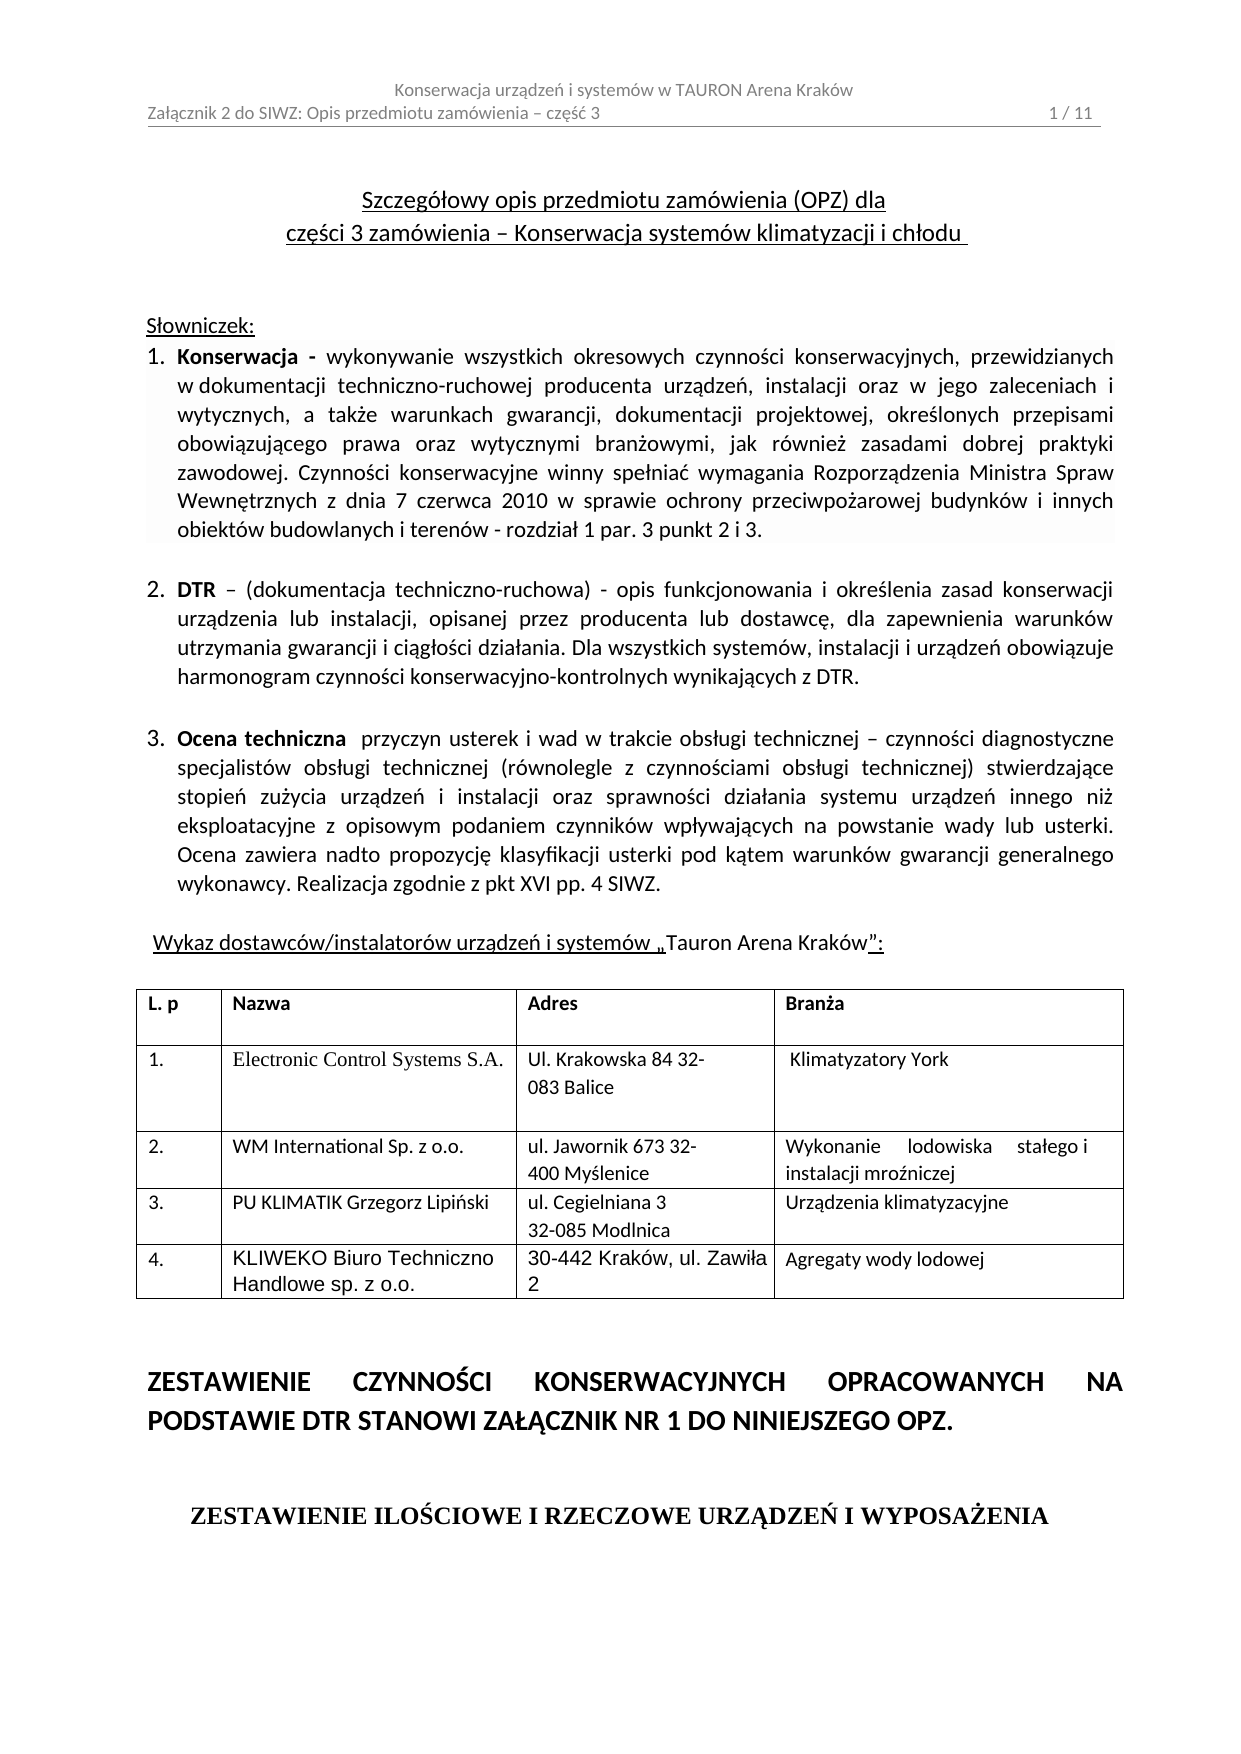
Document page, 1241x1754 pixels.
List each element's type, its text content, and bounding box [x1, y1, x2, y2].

table_header Nazwa [222, 990, 516, 1045]
table_cell WM International Sp. z o.o. [222, 1132, 516, 1188]
table_cell 3. [137, 1189, 221, 1244]
table_cell Electronic Control Systems S.A. [222, 1046, 516, 1131]
table_cell Ul. Krakowska 84 32-083 Balice [517, 1046, 774, 1131]
table_cell 1. [137, 1046, 221, 1131]
table_cell PU KLIMATIK Grzegorz Lipiński [222, 1189, 516, 1244]
subtitle ZESTAWIENIE CZYNNOŚCI KONSERWACYJNYCH OPRACOWANYCH NA PODSTAWIE DTR STANOWI ZAŁĄCZNIK NR 1 DO NINIEJSZEGO OPZ. [147, 1363, 1124, 1437]
list Konserwacja - wykonywanie wszystkich okresowych czynności konserwacyjnych, przewidzianych w dokumentacji techniczno-ruchowej producenta urządzeń, instalacji oraz w jego zaleceniach i wytycznych, a także warunkach gwarancji, dokumentacji projektowej, określonych przepisami obowiązującego prawa oraz wytycznymi branżowymi, jak również zasadami dobrej praktyki zawodowej. Czynności konserwacyjne winny spełniać wymagania Rozporządzenia Ministra Spraw Wewnętrznych z dnia 7 czerwca 2010 w sprawie ochrony przeciwpożarowej budynków i innych obiektów budowlanych i terenów - rozdział 1 par. 3 punkt 2 i 3. [146, 340, 1115, 543]
table_cell ul. Cegielniana 3 32-085 Modlnica [517, 1189, 774, 1244]
table_cell 4. [137, 1245, 221, 1298]
text Szczegółowy opis przedmiotu zamówienia (OPZ) dla [147, 185, 1100, 215]
table_header L. p [137, 990, 221, 1045]
text ZESTAWIENIE ILOŚCIOWE I RZECZOWE URZĄDZEŃ I WYPOSAŻENIA [147, 1501, 1049, 1529]
table_cell KLIWEKO Biuro Techniczno Handlowe sp. z o.o. [222, 1245, 516, 1298]
text części 3 zamówienia – Konserwacja systemów klimatyzacji i chłodu [147, 218, 1100, 248]
table_cell 2. [137, 1132, 221, 1188]
table_cell Wykonanie lodowiska stałego i instalacji mroźniczej [775, 1132, 1123, 1188]
table_cell Agregaty wody lodowej [775, 1245, 1123, 1298]
table_header Adres [517, 990, 774, 1045]
list DTR – (dokumentacja techniczno-ruchowa) - opis funkcjonowania i określenia zasad konserwacji urządzenia lub instalacji, opisanej przez producenta lub dostawcę, dla zapewnienia warunków utrzymania gwarancji i ciągłości działania. Dla wszystkich systemów, instalacji i urządzeń obowiązuje harmonogram czynności konserwacyjno-kontrolnych wynikających z DTR. [146, 573, 1115, 690]
table_cell Klimatyzatory York [775, 1046, 1123, 1131]
table_cell ul. Jawornik 673 32-400 Myślenice [517, 1132, 774, 1188]
list Ocena techniczna przyczyn usterek i wad w trakcie obsługi technicznej – czynności diagnostyczne specjalistów obsługi technicznej (równolegle z czynnościami obsługi technicznej) stwierdzające stopień zużycia urządzeń i instalacji oraz sprawności działania systemu urządzeń innego niż eksploatacyjne z opisowym podaniem czynników wpływających na powstanie wady lub usterki. Ocena zawiera nadto propozycję klasyfikacji usterki pod kątem warunków gwarancji generalnego wykonawcy. Realizacja zgodnie z pkt XVI pp. 4 SIWZ. [146, 722, 1115, 897]
table_cell Urządzenia klimatyzacyjne [775, 1189, 1123, 1244]
text Słowniczek: [146, 311, 1124, 339]
table_header Branża [775, 990, 1123, 1045]
table_cell 30-442 Kraków, ul. Zawiła 2 [517, 1245, 774, 1298]
text Wykaz dostawców/instalatorów urządzeń i systemów „Tauron Arena Kraków”: [147, 928, 1124, 956]
